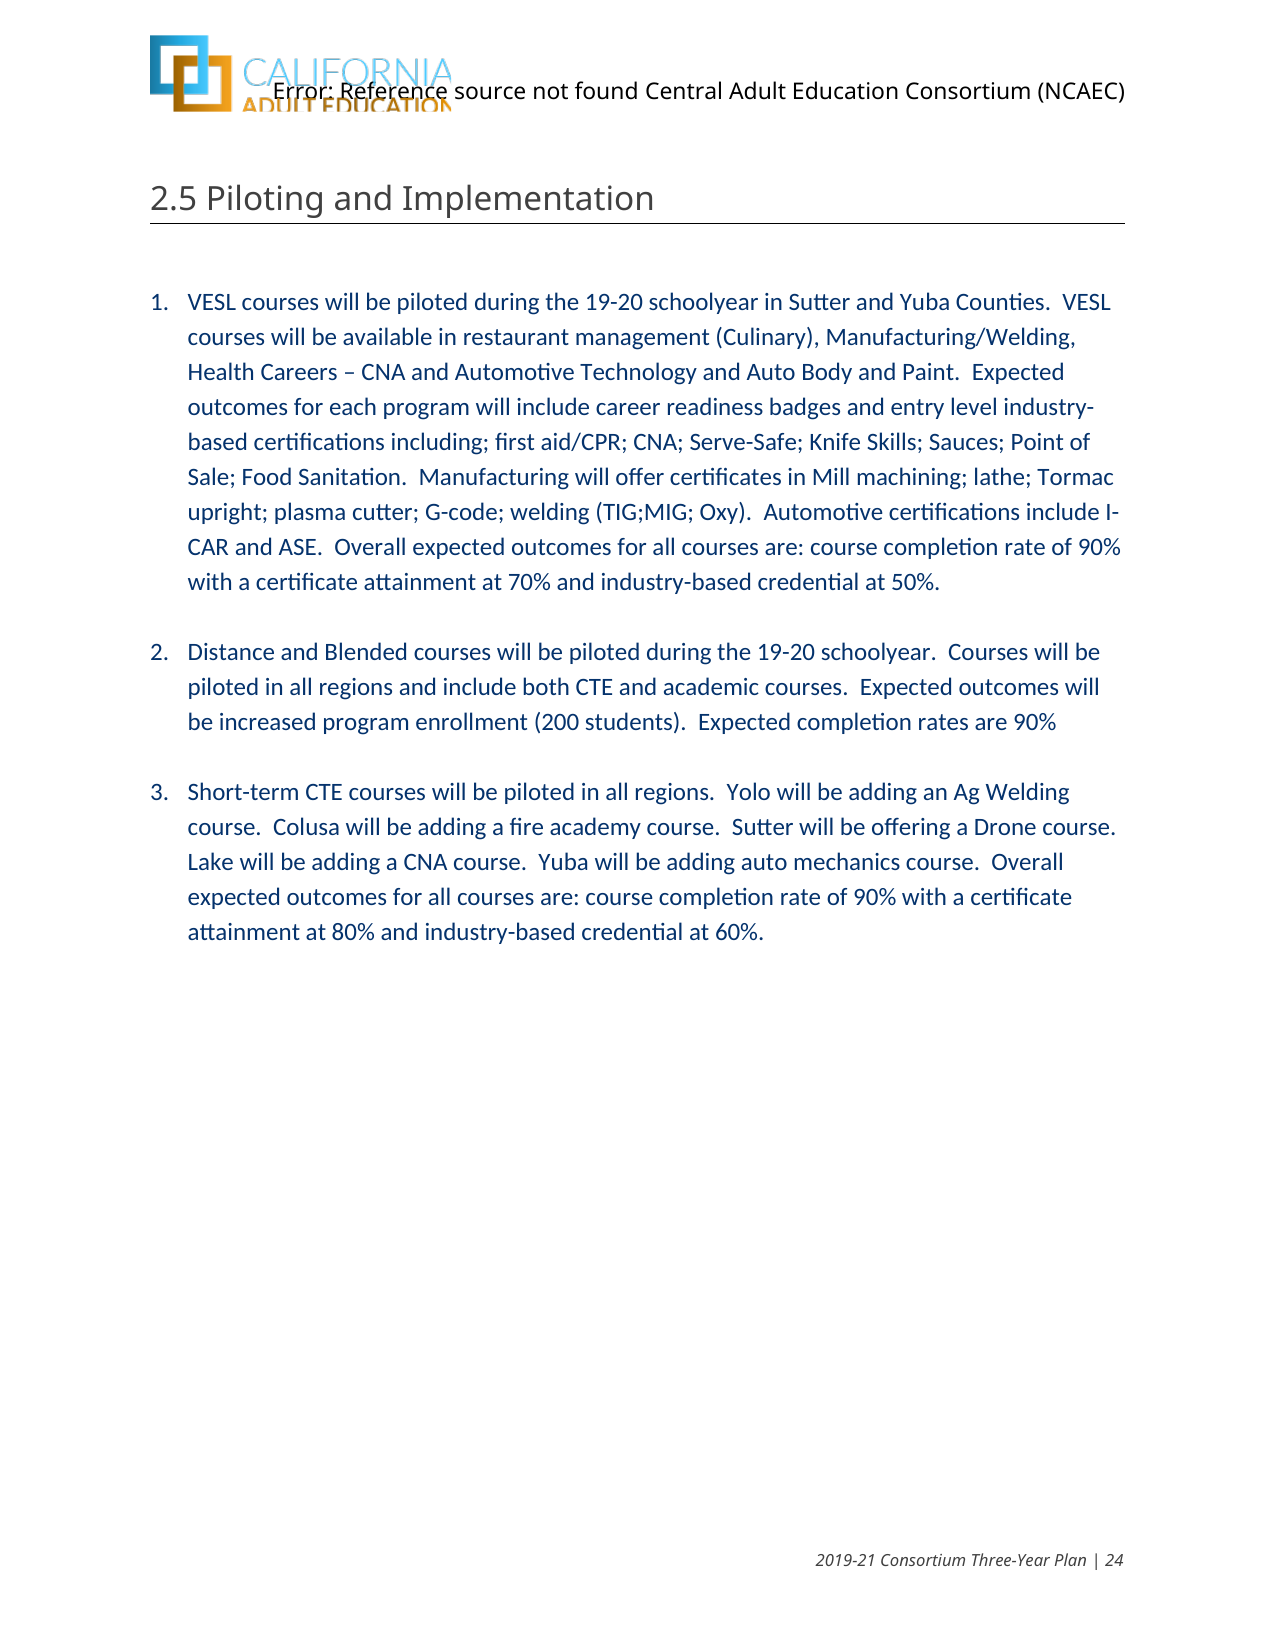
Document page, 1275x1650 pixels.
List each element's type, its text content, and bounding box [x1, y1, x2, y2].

list Distance and Blended courses will be piloted during the 19-20 schoolyear. Courses will be piloted in all regions and include both CTE and academic courses. Expected outcomes will be increased program enrollment (200 students). Expected completion rates are 90% [150, 637, 1125, 737]
subtitle 2.5 Piloting and Implementation [150, 175, 1125, 223]
list VESL courses will be piloted during the 19-20 schoolyear in Sutter and Yuba Counties. VESL courses will be available in restaurant management (Culinary), Manufacturing/Welding, Health Careers – CNA and Automotive Technology and Auto Body and Paint. Expected outcomes for each program will include career readiness badges and entry level industry-based certifications including; first aid/CPR; CNA; Serve-Safe; Knife Skills; Sauces; Point of Sale; Food Sanitation. Manufacturing will offer certificates in Mill machining; lathe; Tormac upright; plasma cutter; G-code; welding (TIG;MIG; Oxy). Automotive certifications include I-CAR and ASE. Overall expected outcomes for all courses are: course completion rate of 90% with a certificate attainment at 70% and industry-based credential at 50%. [150, 287, 1125, 597]
list Short-term CTE courses will be piloted in all regions. Yolo will be adding an Ag Welding course. Colusa will be adding a fire academy course. Sutter will be offering a Drone course. Lake will be adding a CNA course. Yuba will be adding auto mechanics course. Overall expected outcomes for all courses are: course completion rate of 90% with a certificate attainment at 80% and industry-based credential at 60%. [150, 777, 1125, 947]
picture [150, 35, 452, 112]
